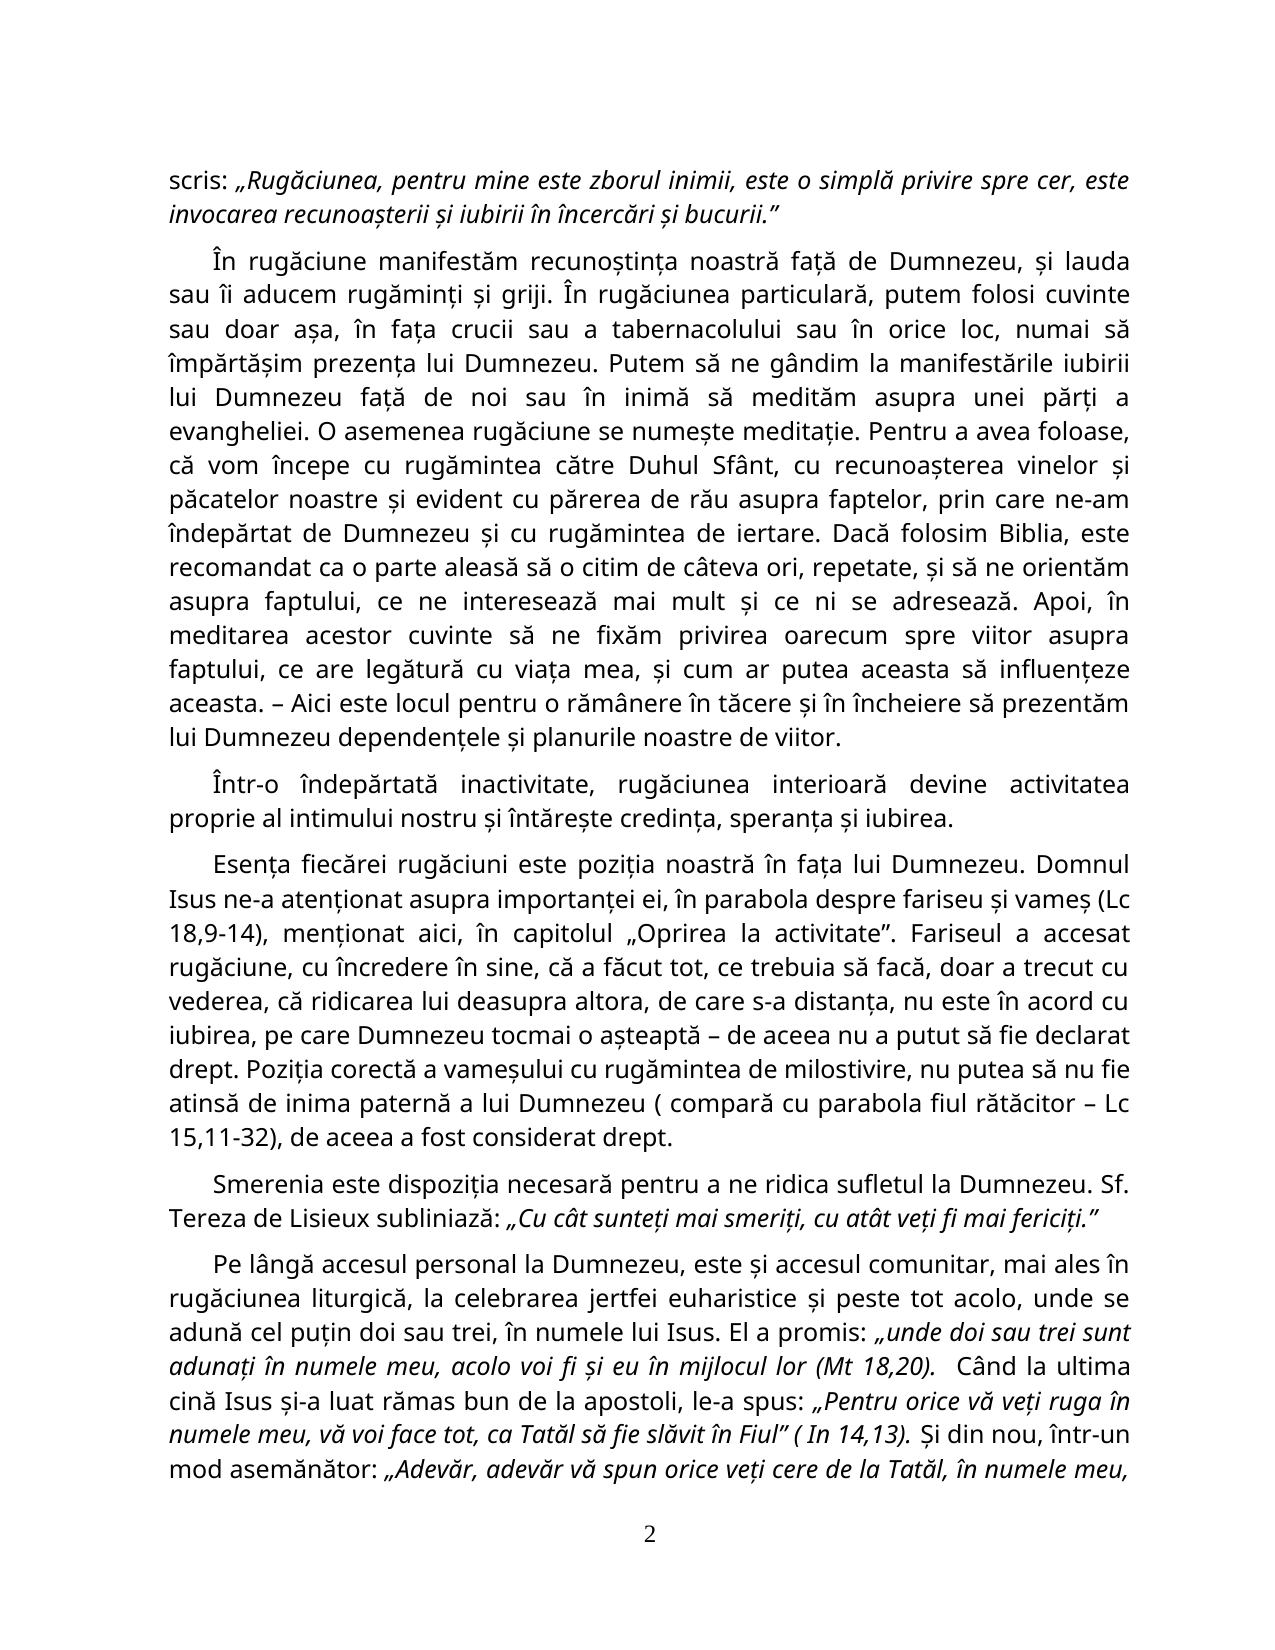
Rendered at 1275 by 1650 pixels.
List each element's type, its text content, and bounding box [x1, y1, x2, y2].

text Smerenia este dispoziția necesară pentru a ne ridica sufletul la Dumnezeu. Sf. Tereza de Lisieux subliniază: „Cu cât sunteți mai smeriți, cu atât veți fi mai fericiți.” [168, 1166, 1131, 1234]
text În rugăciune manifestăm recunoștința noastră față de Dumnezeu, și lauda sau îi aducem rugăminți și griji. În rugăciunea particulară, putem folosi cuvinte sau doar așa, în fața crucii sau a tabernacolului sau în orice loc, numai să împărtășim prezența lui Dumnezeu. Putem să ne gândim la manifestările iubirii lui Dumnezeu față de noi sau în inimă să medităm asupra unei părți a evangheliei. O asemenea rugăciune se numește meditație. Pentru a avea foloase, că vom începe cu rugămintea către Duhul Sfânt, cu recunoașterea vinelor și păcatelor noastre și evident cu părerea de rău asupra faptelor, prin care ne-am îndepărtat de Dumnezeu și cu rugămintea de iertare. Dacă folosim Biblia, este recomandat ca o parte aleasă să o citim de câteva ori, repetate, și să ne orientăm asupra faptului, ce ne interesează mai mult și ce ni se adresează. Apoi, în meditarea acestor cuvinte să ne fixăm privirea oarecum spre viitor asupra faptului, ce are legătură cu viața mea, și cum ar putea aceasta să influențeze aceasta. – Aici este locul pentru o rămânere în tăcere și în încheiere să prezentăm lui Dumnezeu dependențele și planurile noastre de viitor. [168, 243, 1131, 754]
text Într-o îndepărtată inactivitate, rugăciunea interioară devine activitatea proprie al intimului nostru și întărește credința, speranța și iubirea. [168, 767, 1131, 835]
text Esența fiecărei rugăciuni este poziția noastră în fața lui Dumnezeu. Domnul Isus ne-a atenționat asupra importanței ei, în parabola despre fariseu și vameș (Lc 18,9-14), menționat aici, în capitolul „Oprirea la activitate”. Fariseul a accesat rugăciune, cu încredere în sine, că a făcut tot, ce trebuia să facă, doar a trecut cu vederea, că ridicarea lui deasupra altora, de care s-a distanța, nu este în acord cu iubirea, pe care Dumnezeu tocmai o așteaptă – de aceea nu a putut să fie declarat drept. Poziția corectă a vameșului cu rugămintea de milostivire, nu putea să nu fie atinsă de inima paternă a lui Dumnezeu ( compară cu parabola fiul rătăcitor – Lc 15,11-32), de aceea a fost considerat drept. [168, 847, 1131, 1154]
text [168, 1247, 1131, 1485]
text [168, 162, 1131, 231]
